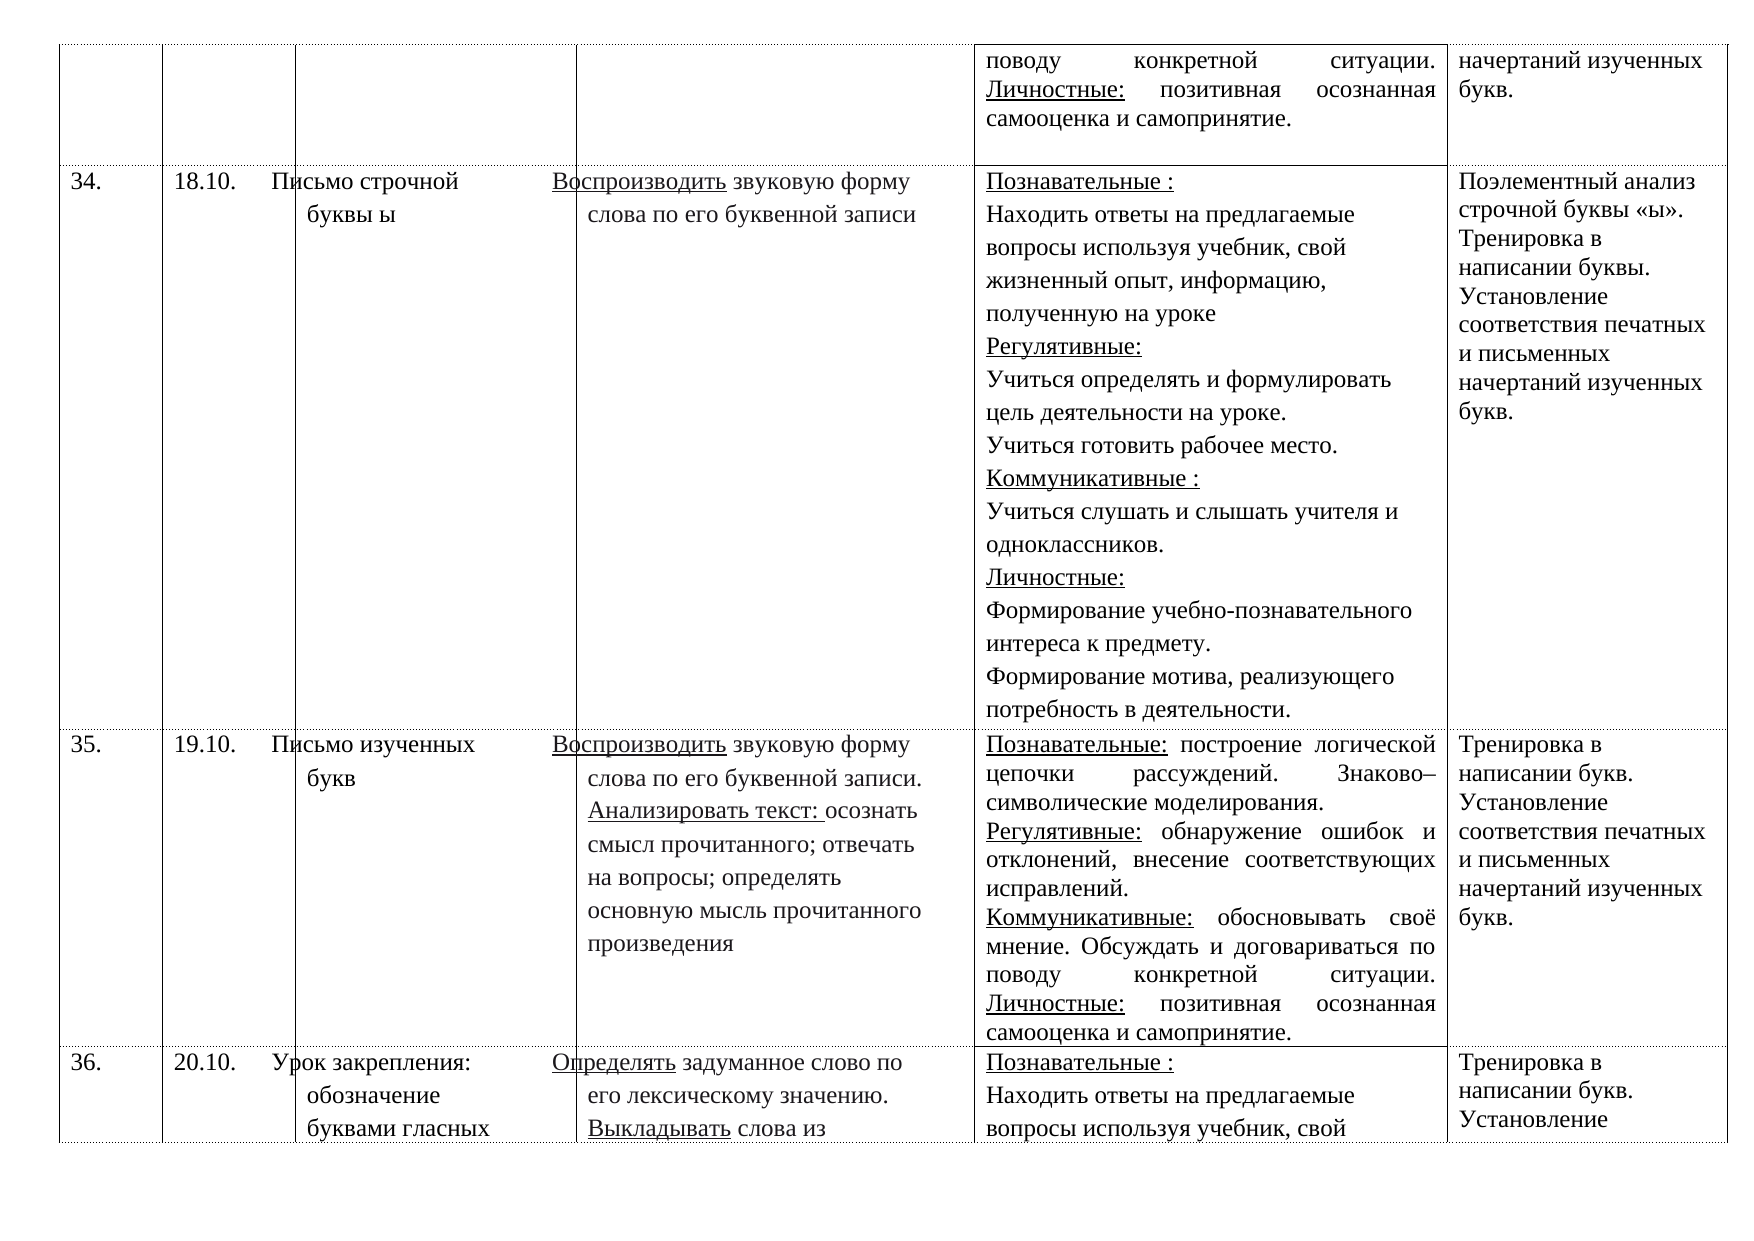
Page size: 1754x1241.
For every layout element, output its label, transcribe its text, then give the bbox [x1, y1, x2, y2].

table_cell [975, 45, 1447, 165]
table_cell Воспроизводить звуковую форму слова по его буквенной записи [577, 165, 974, 728]
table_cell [576, 44, 974, 165]
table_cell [577, 1046, 974, 1142]
table_cell Тренировка в написании букв. Установление соответствия печатных и письменных начертаний изученных букв. [1448, 729, 1727, 1046]
table_cell [60, 729, 162, 1046]
table_cell [60, 165, 162, 728]
table_cell 19.10. [163, 729, 295, 1046]
table_cell Письмо букв Ии [295, 44, 576, 165]
table_cell 18.10. [163, 165, 295, 728]
table_cell Письмо строчной буквы ы [296, 165, 576, 728]
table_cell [296, 1046, 576, 1142]
table_cell Воспроизводить звуковую форму слова по его буквенной записи. Анализировать текст: осознать смысл прочитанного; отвечать на вопросы; определять основную мысль прочитанного произведения [577, 729, 974, 1046]
table_cell 20.10. [163, 1046, 295, 1142]
table_cell Поэлементный анализ строчной буквы «ы». Тренировка в написании буквы. Установление соответствия печатных и письменных начертаний изученных букв. [1448, 165, 1727, 728]
table_cell 17.10. [163, 44, 295, 165]
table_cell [1448, 1046, 1727, 1142]
table_cell [60, 44, 162, 165]
table_cell Письмо изученных букв [296, 729, 576, 1046]
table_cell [975, 1047, 1447, 1142]
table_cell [1448, 44, 1727, 165]
table_cell [60, 1046, 162, 1142]
